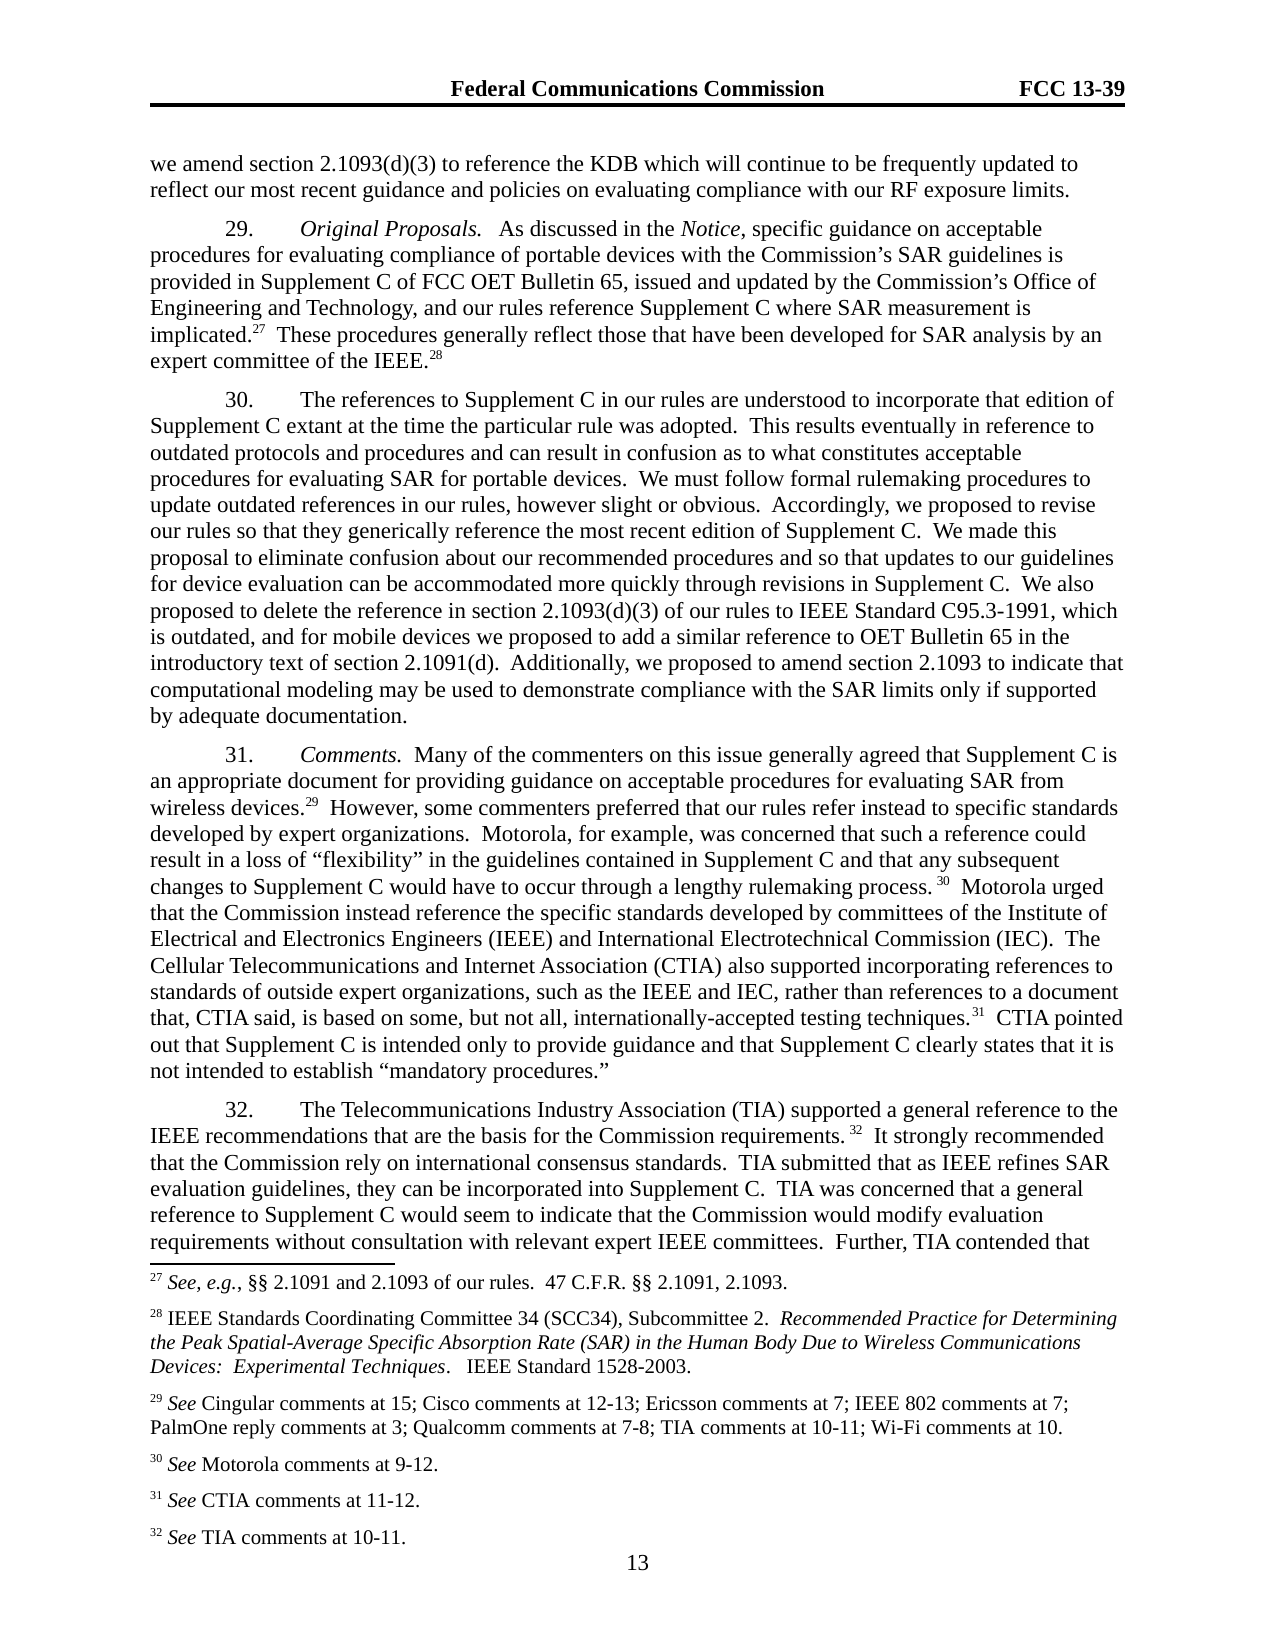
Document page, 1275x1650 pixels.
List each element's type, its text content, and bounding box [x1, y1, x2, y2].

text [150, 1096, 1125, 1254]
text Original Proposals. As discussed in the Notice, specific guidance on acceptable procedures for evaluating compliance of portable devices with the Commission’s SAR guidelines is provided in Supplement C of FCC OET Bulletin 65, issued and updated by the Commission’s Office of Engineering and Technology, and our rules reference Supplement C where SAR measurement is implicated. These procedures generally reflect those that have been developed for SAR analysis by an expert committee of the IEEE. [150, 215, 1125, 373]
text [150, 150, 1125, 203]
text The references to Supplement C in our rules are understood to incorporate that edition of Supplement C extant at the time the particular rule was adopted. This results eventually in reference to outdated protocols and procedures and can result in confusion as to what constitutes acceptable procedures for evaluating SAR for portable devices. We must follow formal rulemaking procedures to update outdated references in our rules, however slight or obvious. Accordingly, we proposed to revise our rules so that they generically reference the most recent edition of Supplement C. We made this proposal to eliminate confusion about our recommended procedures and so that updates to our guidelines for device evaluation can be accommodated more quickly through revisions in Supplement C. We also proposed to delete the reference in section 2.1093(d)(3) of our rules to IEEE Standard C95.3-1991, which is outdated, and for mobile devices we proposed to add a similar reference to OET Bulletin 65 in the introductory text of section 2.1091(d). Additionally, we proposed to amend section 2.1093 to indicate that computational modeling may be used to demonstrate compliance with the SAR limits only if supported by adequate documentation. [150, 386, 1125, 728]
text Comments. Many of the commenters on this issue generally agreed that Supplement C is an appropriate document for providing guidance on acceptable procedures for evaluating SAR from wireless devices. However, some commenters preferred that our rules refer instead to specific standards developed by expert organizations. Motorola, for example, was concerned that such a reference could result in a loss of “flexibility” in the guidelines contained in Supplement C and that any subsequent changes to Supplement C would have to occur through a lengthy rulemaking process. Motorola urged that the Commission instead reference the specific standards developed by committees of the Institute of Electrical and Electronics Engineers (IEEE) and International Electrotechnical Commission (IEC). The Cellular Telecommunications and Internet Association (CTIA) also supported incorporating references to standards of outside expert organizations, such as the IEEE and IEC, rather than references to a document that, CTIA said, is based on some, but not all, internationally-accepted testing techniques. CTIA pointed out that Supplement C is intended only to provide guidance and that Supplement C clearly states that it is not intended to establish “mandatory procedures.” [150, 741, 1125, 1083]
